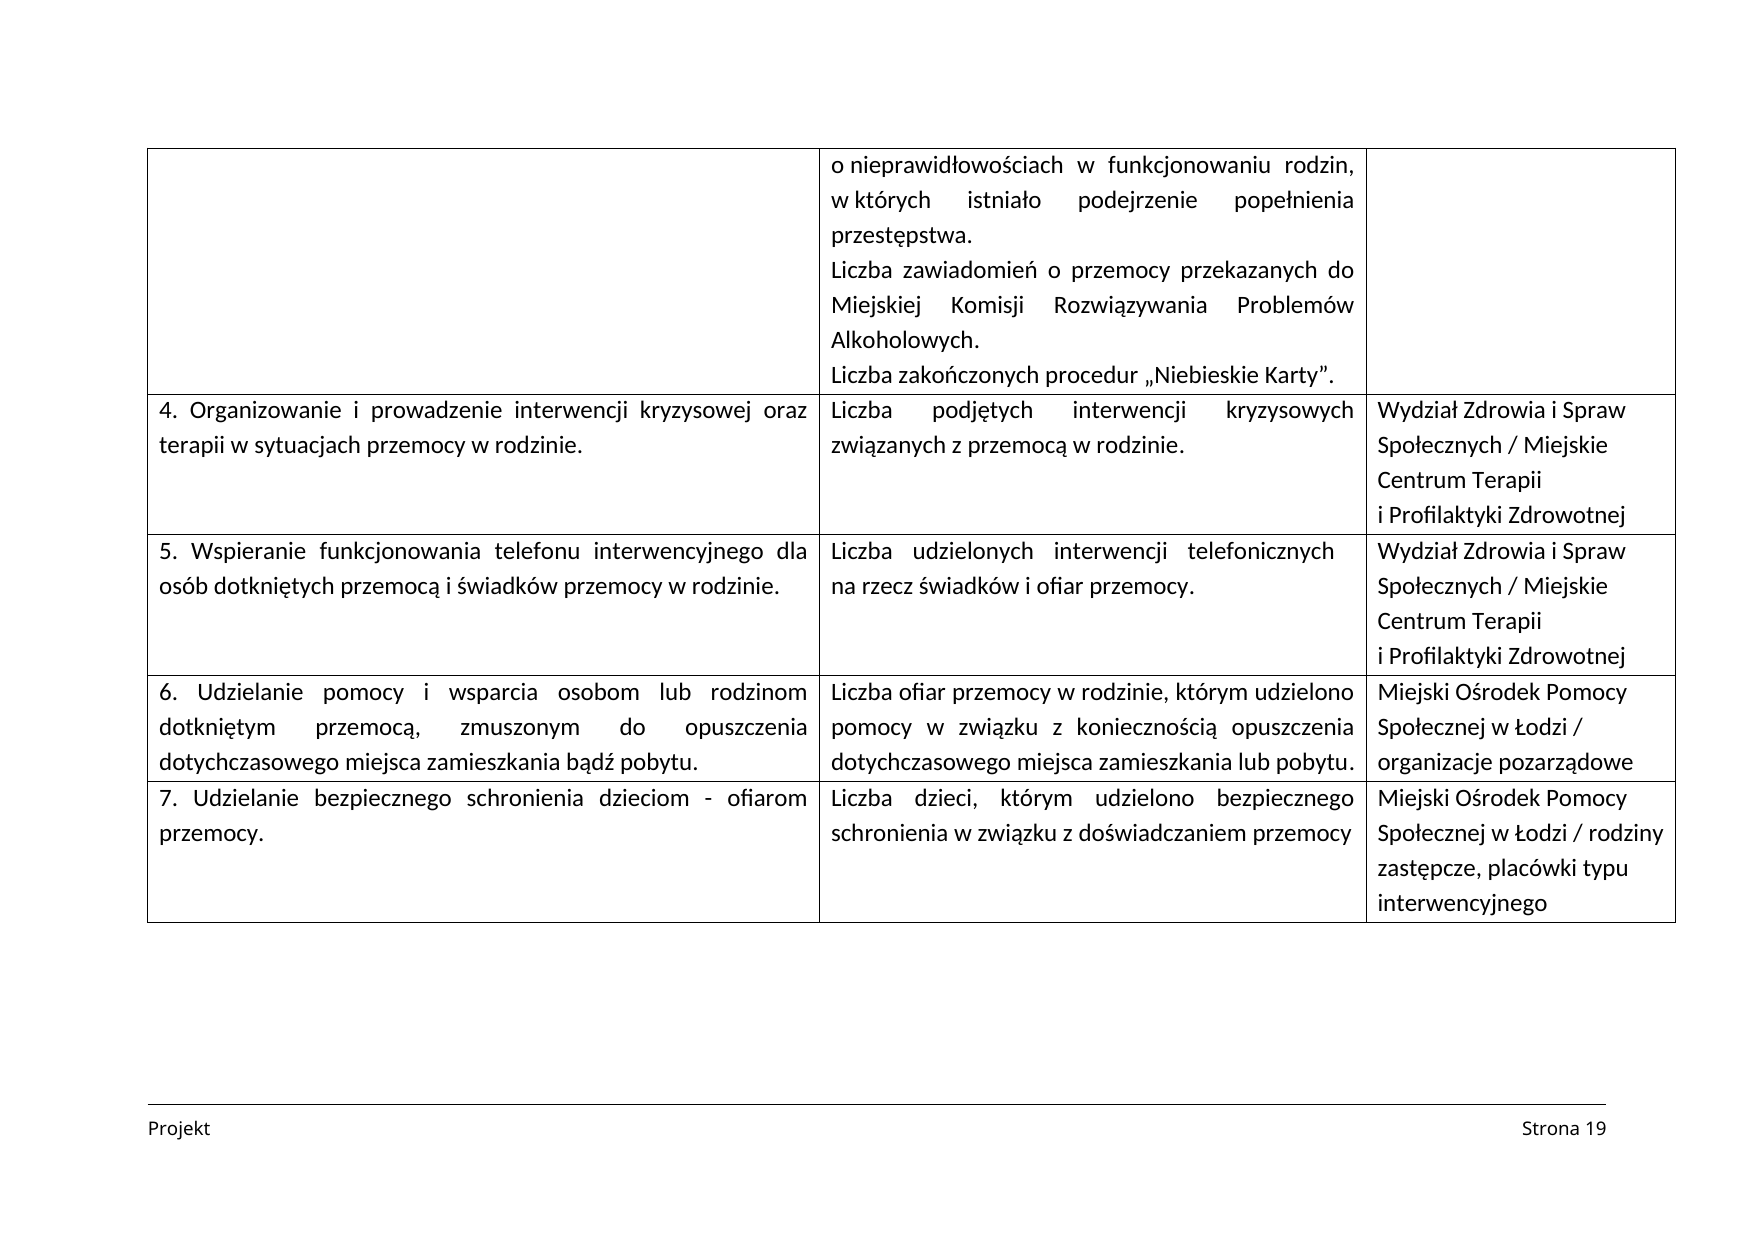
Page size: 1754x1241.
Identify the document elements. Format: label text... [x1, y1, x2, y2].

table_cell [148, 149, 819, 393]
table_cell Wydział Zdrowia i Spraw Społecznych / Miejskie Centrum Terapii i Profilaktyki Zdrowotnej [1367, 395, 1675, 534]
table_cell 6. Udzielanie pomocy i wsparcia osobom lub rodzinom dotkniętym przemocą, zmuszonym do opuszczenia dotychczasowego miejsca zamieszkania bądź pobytu. [148, 676, 819, 781]
table_cell Wydział Zdrowia i Spraw Społecznych / Miejskie Centrum Terapii i Profilaktyki Zdrowotnej [1367, 535, 1675, 675]
table_cell Liczba podjętych interwencji kryzysowych związanych z przemocą w rodzinie. [820, 395, 1366, 534]
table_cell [820, 149, 1366, 393]
table_cell 4. Organizowanie i prowadzenie interwencji kryzysowej oraz terapii w sytuacjach przemocy w rodzinie. [148, 395, 819, 534]
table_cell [1367, 149, 1675, 393]
table_cell Liczba dzieci, którym udzielono bezpiecznego schronienia w związku z doświadczaniem przemocy [820, 782, 1366, 922]
table_cell 7. Udzielanie bezpiecznego schronienia dzieciom - ofiarom przemocy. [148, 782, 819, 922]
table_cell Miejski Ośrodek Pomocy Społecznej w Łodzi / organizacje pozarządowe [1367, 676, 1675, 781]
table_cell Liczba udzielonych interwencji telefonicznych na rzecz świadków i ofiar przemocy. [820, 535, 1366, 675]
table_cell 5. Wspieranie funkcjonowania telefonu interwencyjnego dla osób dotkniętych przemocą i świadków przemocy w rodzinie. [148, 535, 819, 675]
table_cell Liczba ofiar przemocy w rodzinie, którym udzielono pomocy w związku z koniecznością opuszczenia dotychczasowego miejsca zamieszkania lub pobytu. [820, 676, 1366, 781]
table_cell Miejski Ośrodek Pomocy Społecznej w Łodzi / rodziny zastępcze, placówki typu interwencyjnego [1367, 782, 1675, 922]
